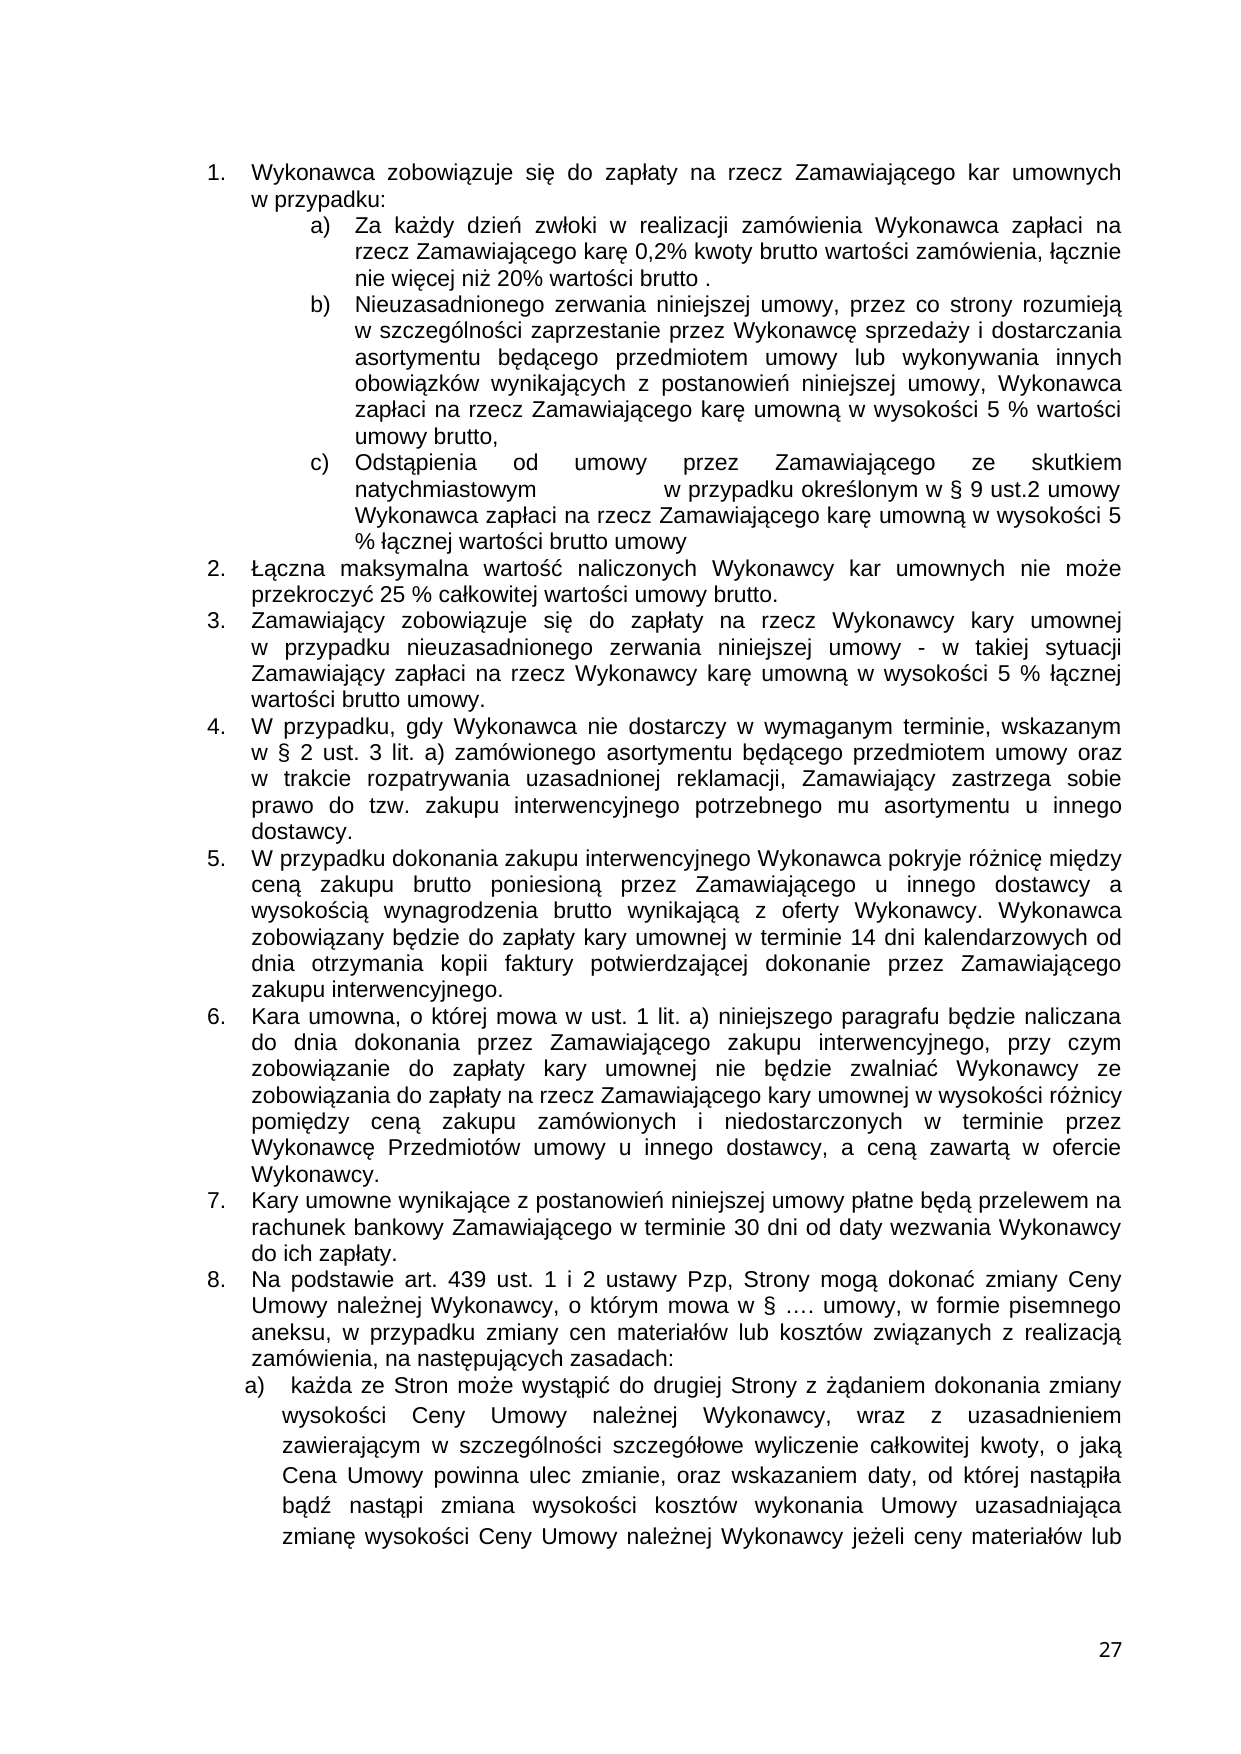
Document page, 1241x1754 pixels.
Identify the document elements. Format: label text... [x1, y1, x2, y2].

list Wykonawca zobowiązuje się do zapłaty na rzecz Zamawiającego kar umownych w przypadku: [207, 159, 1122, 212]
list Kara umowna, o której mowa w ust. 1 lit. a) niniejszego paragrafu będzie naliczana do dnia dokonania przez Zamawiającego zakupu interwencyjnego, przy czym zobowiązanie do zapłaty kary umownej nie będzie zwalniać Wykonawcy ze zobowiązania do zapłaty na rzecz Zamawiającego kary umownej w wysokości różnicy pomiędzy ceną zakupu zamówionych i niedostarczonych w terminie przez Wykonawcę Przedmiotów umowy u innego dostawcy, a ceną zawartą w ofercie Wykonawcy. [207, 1003, 1122, 1187]
list Łączna maksymalna wartość naliczonych Wykonawcy kar umownych nie może przekroczyć 25 % całkowitej wartości umowy brutto. [207, 554, 1122, 607]
list W przypadku, gdy Wykonawca nie dostarczy w wymaganym terminie, wskazanym w § 2 ust. 3 lit. a) zamówionego asortymentu będącego przedmiotem umowy oraz w trakcie rozpatrywania uzasadnionej reklamacji, Zamawiający zastrzega sobie prawo do tzw. zakupu interwencyjnego potrzebnego mu asortymentu u innego dostawcy. [207, 713, 1122, 844]
list Kary umowne wynikające z postanowień niniejszej umowy płatne będą przelewem na rachunek bankowy Zamawiającego w terminie 30 dni od daty wezwania Wykonawcy do ich zapłaty. [207, 1187, 1122, 1266]
list Nieuzasadnionego zerwania niniejszej umowy, przez co strony rozumieją w szczególności zaprzestanie przez Wykonawcę sprzedaży i dostarczania asortymentu będącego przedmiotem umowy lub wykonywania innych obowiązków wynikających z postanowień niniejszej umowy, Wykonawca zapłaci na rzecz Zamawiającego karę umowną w wysokości 5 % wartości umowy brutto, [310, 291, 1122, 449]
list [244, 1372, 1122, 1549]
list W przypadku dokonania zakupu interwencyjnego Wykonawca pokryje różnicę między ceną zakupu brutto poniesioną przez Zamawiającego u innego dostawcy a wysokością wynagrodzenia brutto wynikającą z oferty Wykonawcy. Wykonawca zobowiązany będzie do zapłaty kary umownej w terminie 14 dni kalendarzowych od dnia otrzymania kopii faktury potwierdzającej dokonanie przez Zamawiającego zakupu interwencyjnego. [207, 844, 1122, 1003]
list Na podstawie art. 439 ust. 1 i 2 ustawy Pzp, Strony mogą dokonać zmiany Ceny Umowy należnej Wykonawcy, o którym mowa w § …. umowy, w formie pisemnego aneksu, w przypadku zmiany cen materiałów lub kosztów związanych z realizacją zamówienia, na następujących zasadach: [207, 1266, 1122, 1372]
list Zamawiający zobowiązuje się do zapłaty na rzecz Wykonawcy kary umownej w przypadku nieuzasadnionego zerwania niniejszej umowy - w takiej sytuacji Zamawiający zapłaci na rzecz Wykonawcy karę umowną w wysokości 5 % łącznej wartości brutto umowy. [207, 607, 1122, 713]
list Za każdy dzień zwłoki w realizacji zamówienia Wykonawca zapłaci na rzecz Zamawiającego karę 0,2% kwoty brutto wartości zamówienia, łącznie nie więcej niż 20% wartości brutto . [310, 212, 1122, 291]
list Odstąpienia od umowy przez Zamawiającego ze skutkiem natychmiastowym w przypadku określonym w § 9 ust.2 umowy Wykonawca zapłaci na rzecz Zamawiającego karę umowną w wysokości 5 % łącznej wartości brutto umowy [310, 449, 1122, 554]
